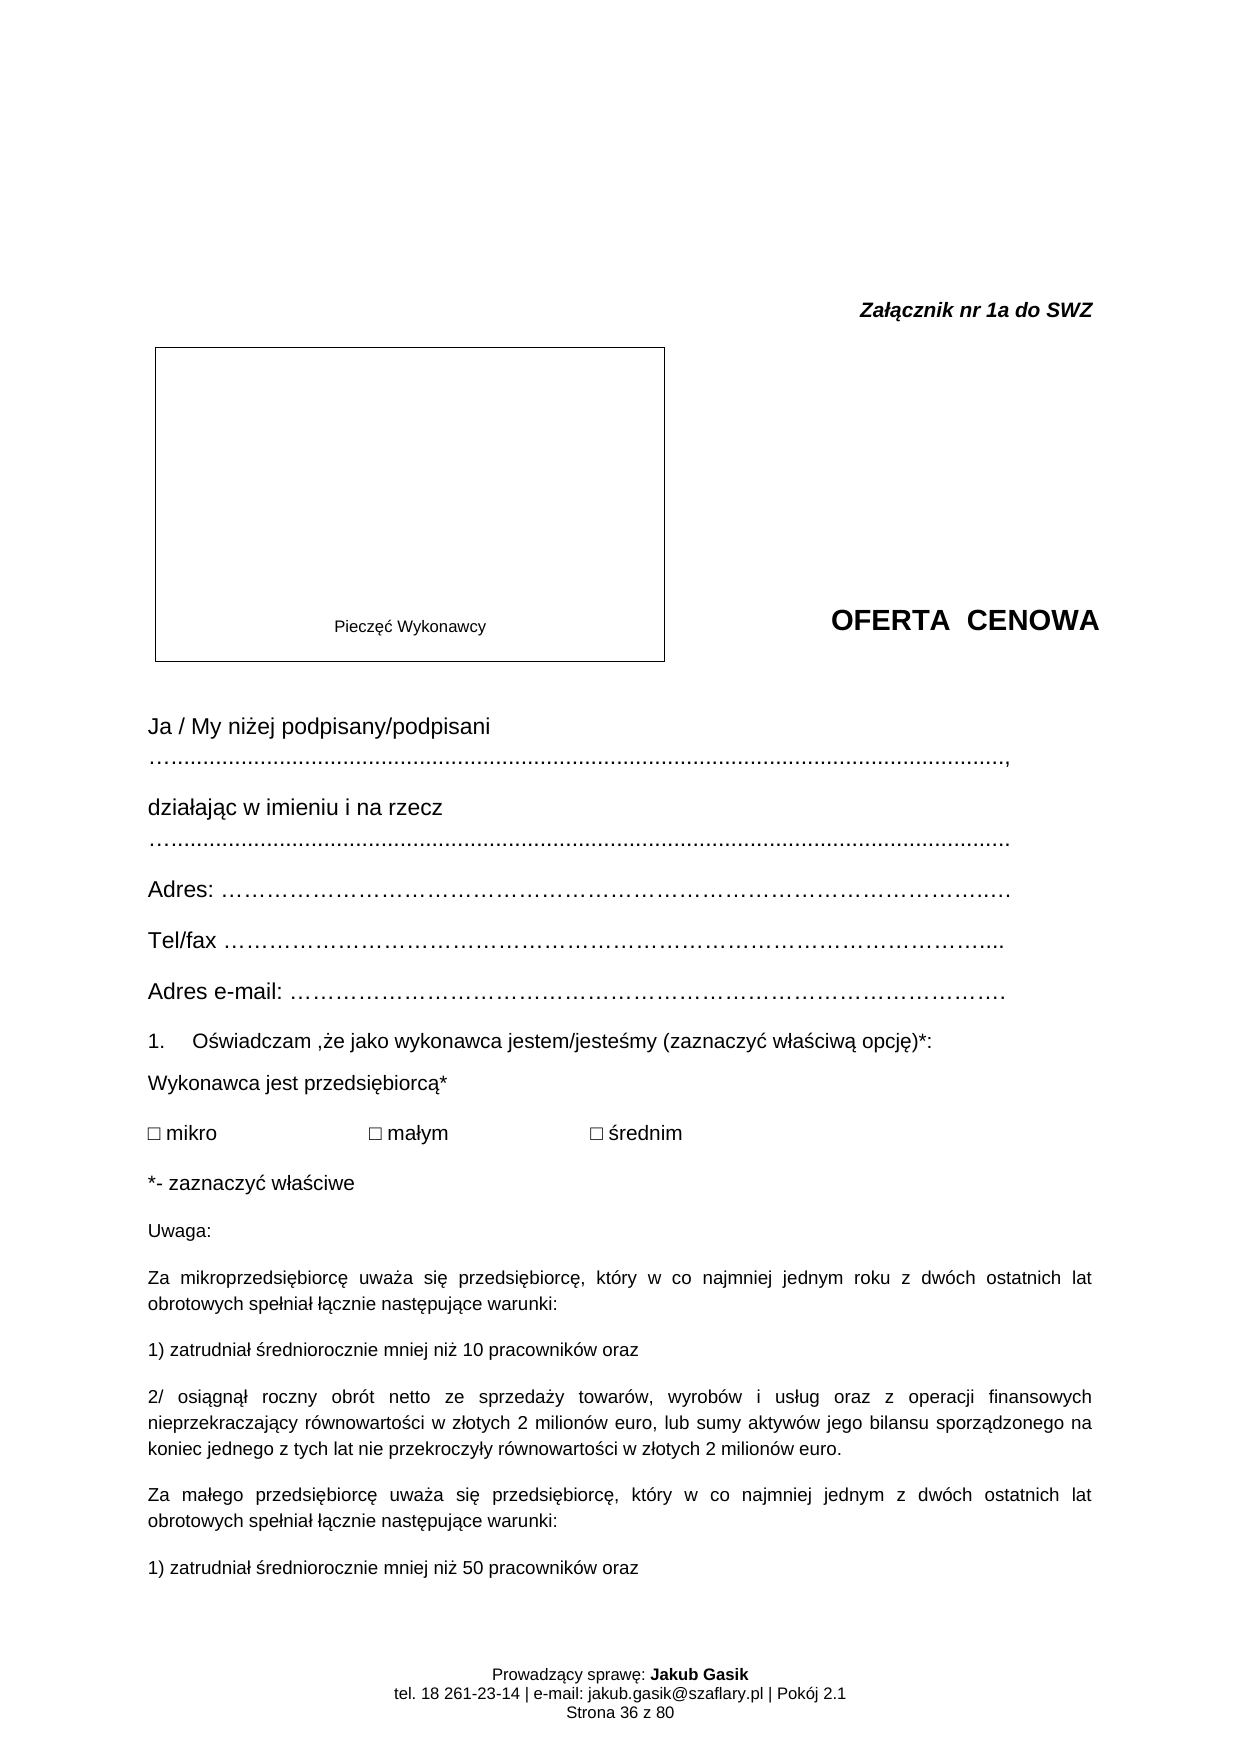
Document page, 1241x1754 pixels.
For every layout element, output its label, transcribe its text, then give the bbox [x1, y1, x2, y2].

text działając w imieniu i na rzecz ….................................................................................................................................... [148, 794, 1092, 851]
list Oświadczam ,że jako wykonawca jestem/jesteśmy (zaznaczyć właściwą opcję)*: [148, 1029, 1092, 1053]
table_header Pieczęć Wykonawcy [156, 348, 664, 661]
text Adres e-mail: …………………………………………………………………………………. [148, 978, 1092, 1004]
text Wykonawca jest przedsiębiorcą* [148, 1071, 1092, 1095]
text Ja / My niżej podpisany/podpisani …..................................................................................................................................., [148, 713, 1092, 770]
text Adres: ………………………………………………………………………………………..… [148, 876, 1092, 902]
table_header OFERTA CENOWA [665, 347, 1159, 661]
text □ mikro □ małym □ średnim [148, 1121, 1092, 1145]
text Uwaga: [148, 1220, 1092, 1242]
text 1) zatrudniał średniorocznie mniej niż 50 pracowników oraz [148, 1557, 1092, 1578]
text 1) zatrudniał średniorocznie mniej niż 10 pracowników oraz [148, 1339, 1092, 1361]
text Za mikroprzedsiębiorcę uważa się przedsiębiorcę, który w co najmniej jednym roku z dwóch ostatnich lat obrotowych spełniał łącznie następujące warunki: [148, 1267, 1092, 1314]
text Załącznik nr 1a do SWZ [148, 298, 1092, 322]
text Tel/fax ……………………………………………………………………………………….... [148, 927, 1092, 953]
text 2/ osiągnął roczny obrót netto ze sprzedaży towarów, wyrobów i usług oraz z operacji finansowych nieprzekraczający równowartości w złotych 2 milionów euro, lub sumy aktywów jego bilansu sporządzonego na koniec jednego z tych lat nie przekroczyły równowartości w złotych 2 milionów euro. [148, 1386, 1092, 1459]
text Za małego przedsiębiorcę uważa się przedsiębiorcę, który w co najmniej jednym z dwóch ostatnich lat obrotowych spełniał łącznie następujące warunki: [148, 1484, 1092, 1532]
text *- zaznaczyć właściwe [148, 1170, 1092, 1194]
